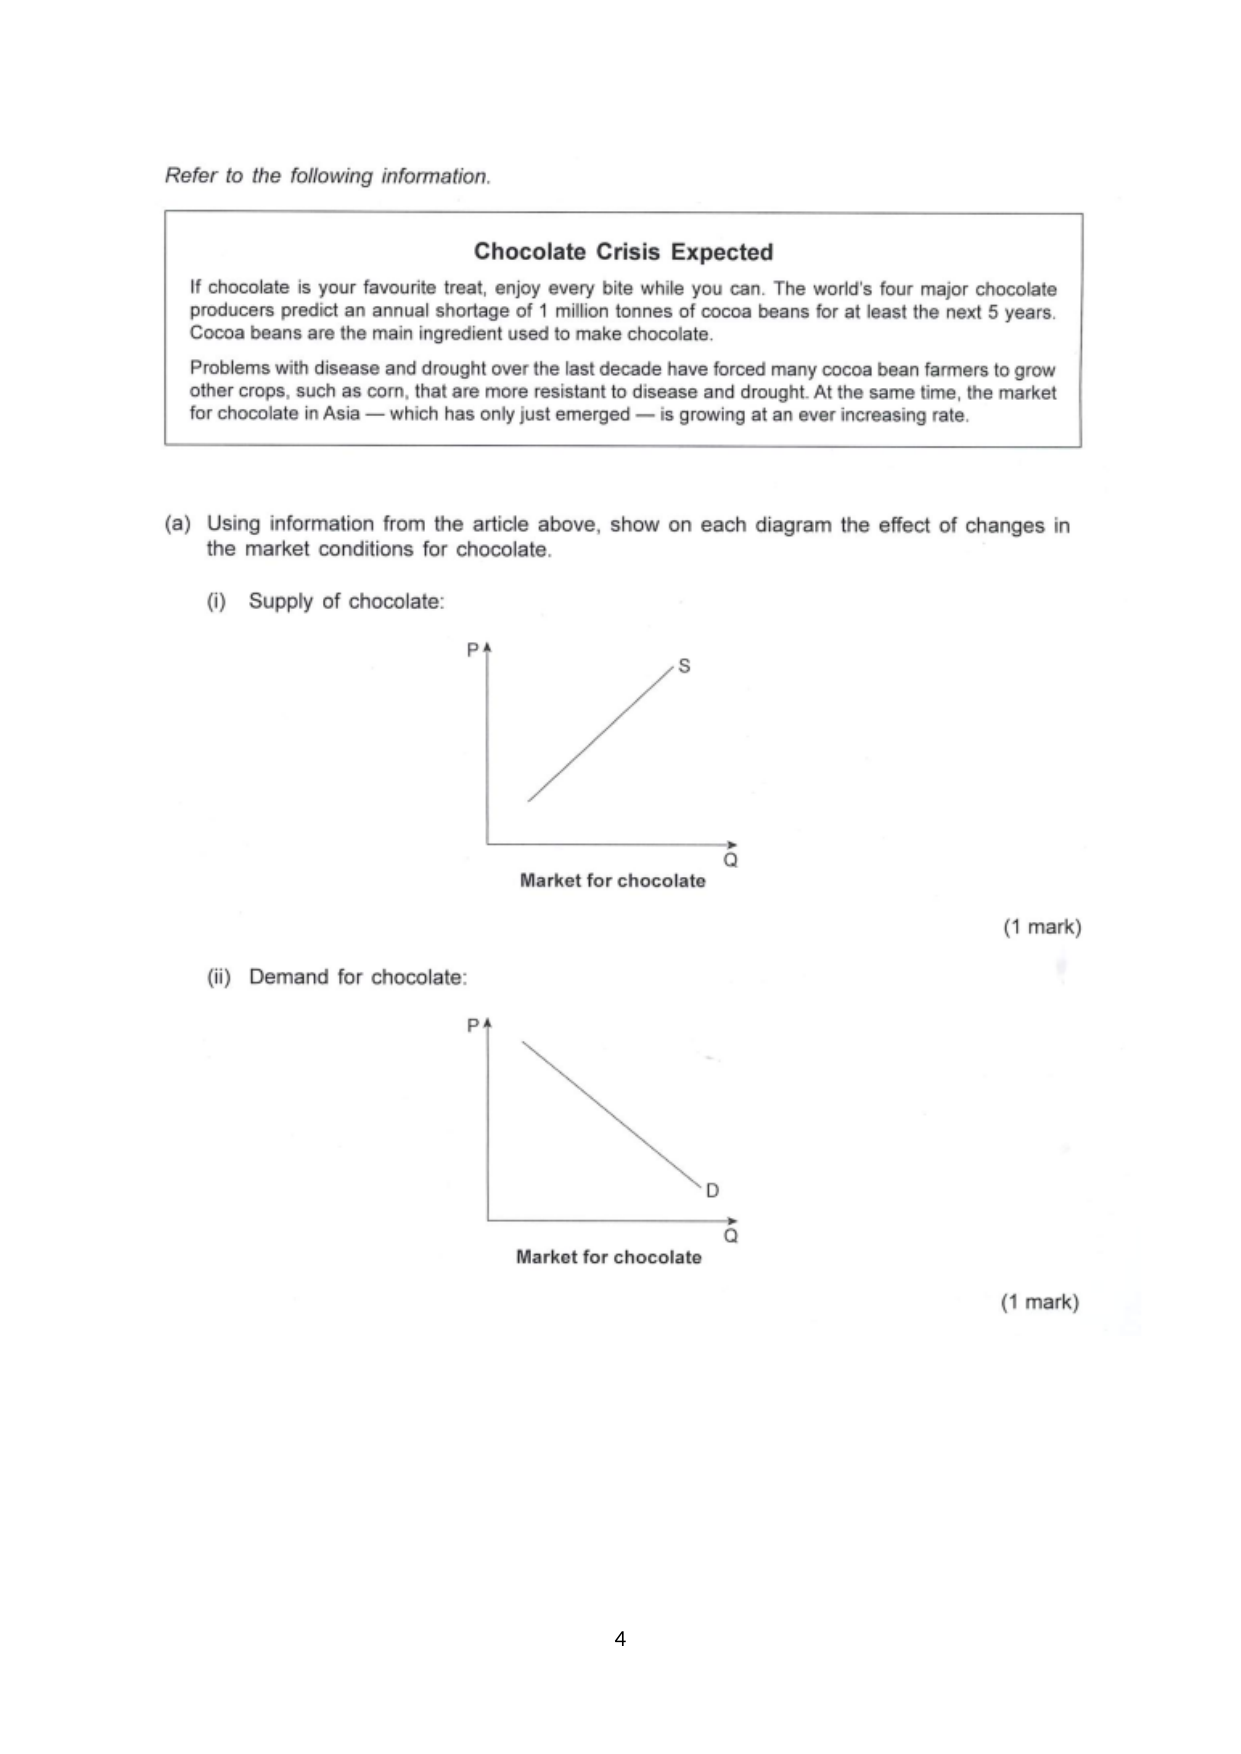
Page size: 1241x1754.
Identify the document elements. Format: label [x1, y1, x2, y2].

picture [150, 150, 1142, 1336]
